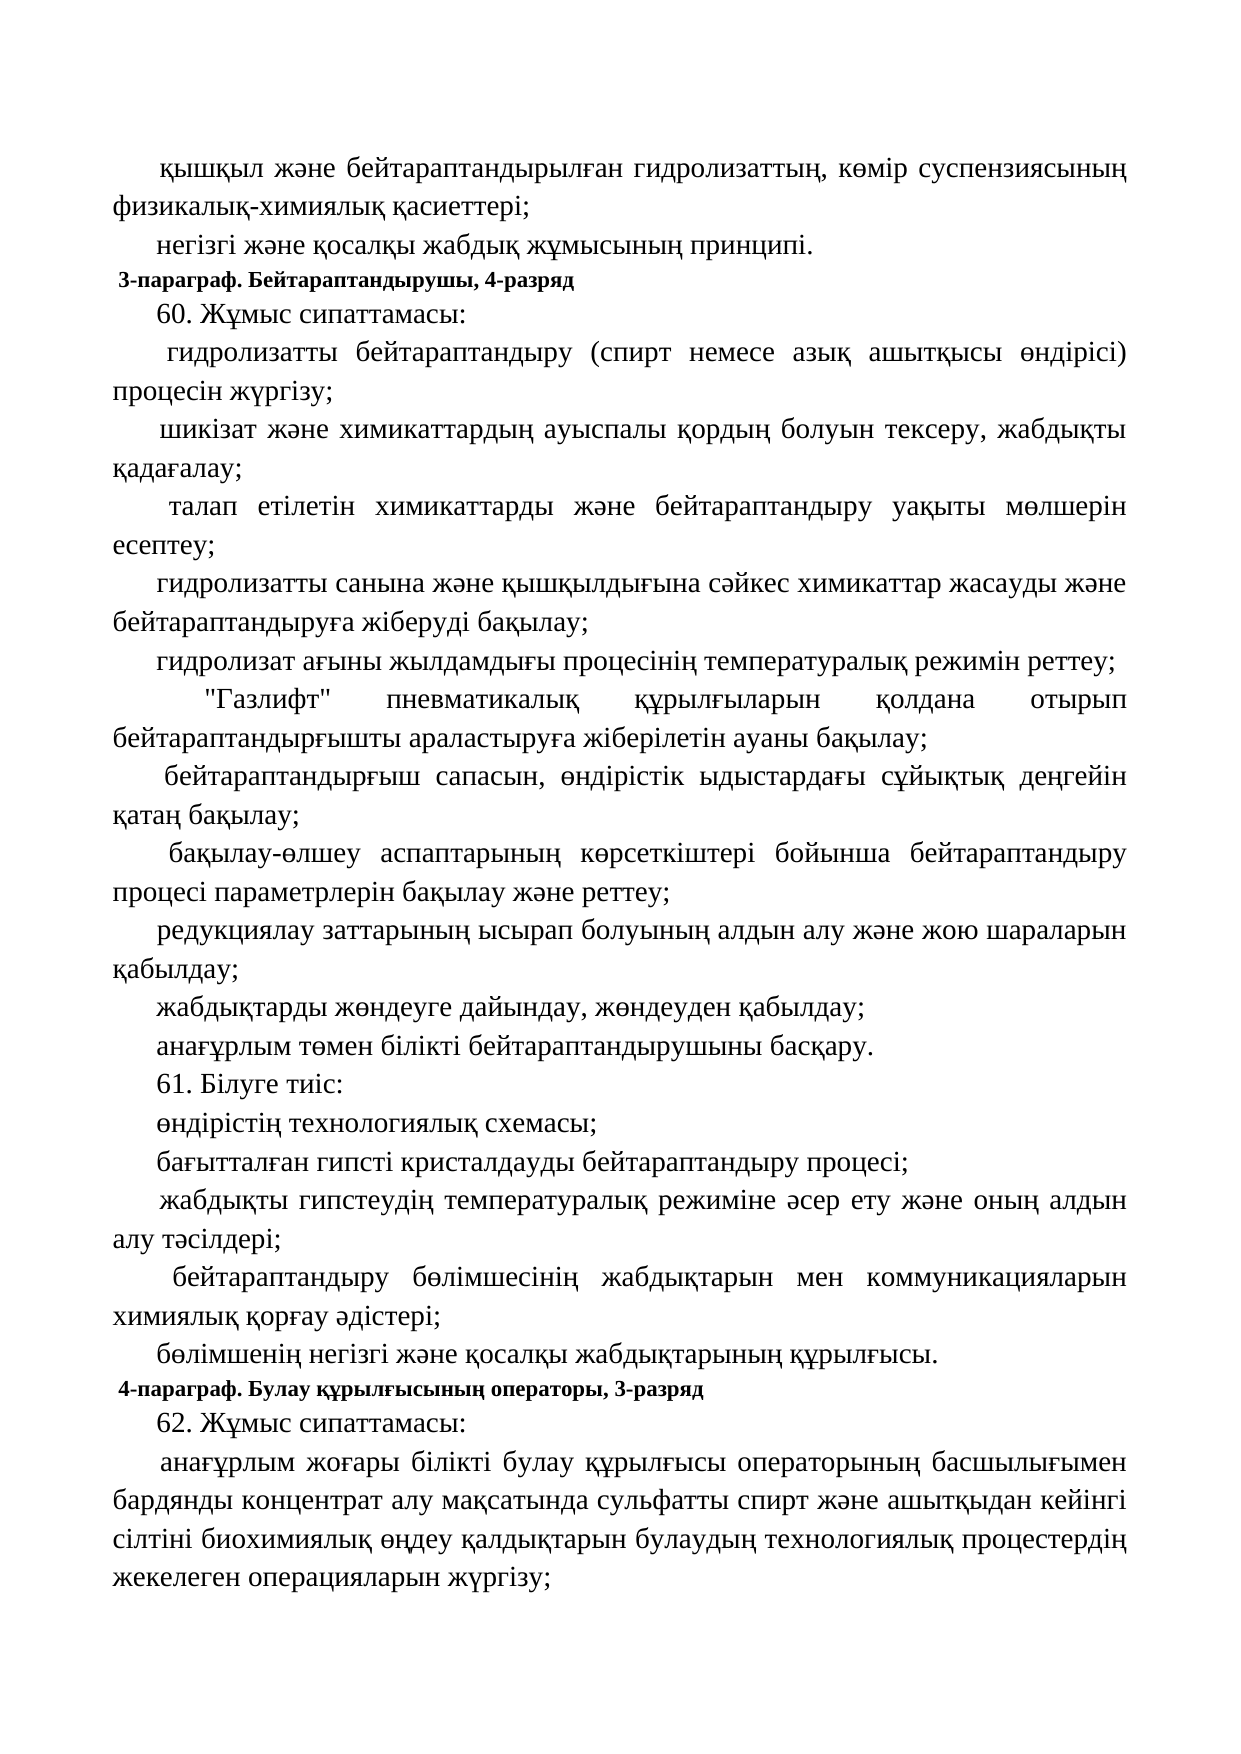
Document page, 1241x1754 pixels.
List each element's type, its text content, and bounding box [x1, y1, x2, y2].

text 4-параграф. Булау құрылғысының операторы, 3-разряд [112, 1375, 1128, 1401]
text жабдықтарды жөндеуге дайындау, жөндеуден қабылдау; [112, 989, 1128, 1023]
text анағұрлым жоғары білікті булау құрылғысы операторының басшылығымен бардянды концентрат алу мақсатында сульфатты спирт және ашытқыдан кейінгі сілтіні биохимиялық өңдеу қалдықтарын булаудың технологиялық процестердің жекелеген операцияларын жүргізу; [112, 1444, 1128, 1593]
text талап етілетін химикаттарды және бейтараптандыру уақыты мөлшерін есептеу; [112, 488, 1128, 561]
text бейтараптандыру бөлімшесінің жабдықтарын мен коммуникацияларын химиялық қорғау әдістері; [112, 1259, 1128, 1331]
text "Газлифт" пневматикалық құрылғыларын қолдана отырып бейтараптандырғышты араластыруға жіберілетін ауаны бақылау; [112, 681, 1128, 753]
text редукциялау заттарының ысырап болуының алдын алу және жою шараларын қабылдау; [112, 912, 1128, 984]
text шикізат және химикаттардың ауыспалы қордың болуын тексеру, жабдықты қадағалау; [112, 411, 1128, 483]
text гидролизат ағыны жылдамдығы процесінің температуралық режимін реттеу; [112, 643, 1128, 676]
text анағұрлым төмен білікті бейтараптандырушыны басқару. [112, 1028, 1128, 1062]
text 3-параграф. Бейтараптандырушы, 4-разряд [112, 266, 1128, 292]
text гидролизатты санына және қышқылдығына сәйкес химикаттар жасауды және бейтараптандыруға жіберуді бақылау; [112, 566, 1128, 638]
text қышқыл және бейтараптандырылған гидролизаттың, көмір суспензиясының физикалық-химиялық қасиеттері; [112, 150, 1128, 222]
text 60. Жұмыс сипаттамасы: [112, 296, 1128, 329]
text жабдықты гипстеудің температуралық режиміне әсер ету және оның алдын алу тәсілдері; [112, 1182, 1128, 1254]
text гидролизатты бейтараптандыру (спирт немесе азық ашытқысы өндірісі) процесін жүргізу; [112, 334, 1128, 406]
text 61. Білуге тиіс: [112, 1067, 1128, 1100]
text негізгі және қосалқы жабдық жұмысының принципі. [112, 227, 1128, 261]
text бейтараптандырғыш сапасын, өндірістік ыдыстардағы сұйықтық деңгейін қатаң бақылау; [112, 758, 1128, 830]
text бағытталған гипсті кристалдауды бейтараптандыру процесі; [112, 1144, 1128, 1177]
text бақылау-өлшеу аспаптарының көрсеткіштері бойынша бейтараптандыру процесі параметрлерін бақылау және реттеу; [112, 835, 1128, 907]
text бөлімшенің негізгі және қосалқы жабдықтарының құрылғысы. [112, 1336, 1128, 1370]
text 62. Жұмыс сипаттамасы: [112, 1405, 1128, 1439]
text өндірістің технологиялық схемасы; [112, 1105, 1128, 1139]
